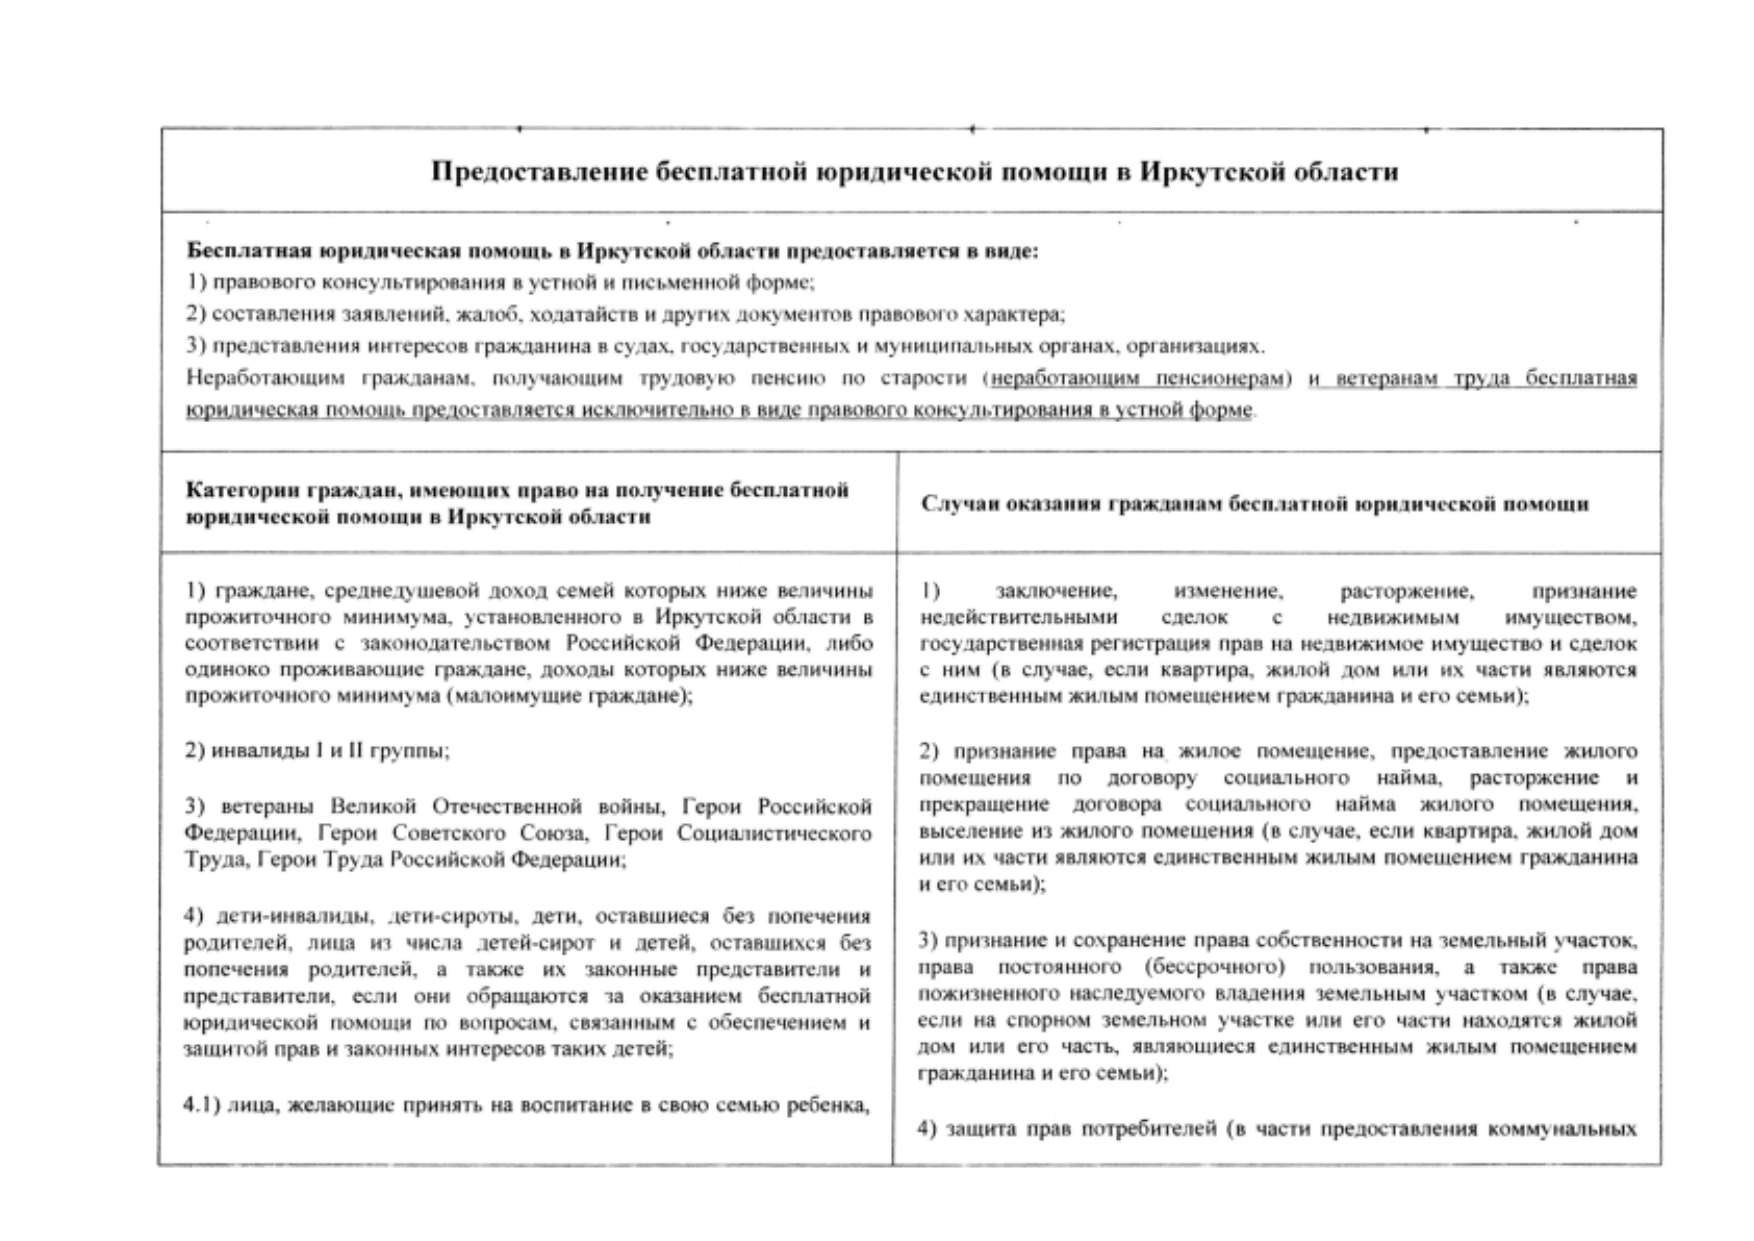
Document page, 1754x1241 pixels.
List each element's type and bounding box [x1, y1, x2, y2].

picture [118, 117, 1682, 1189]
